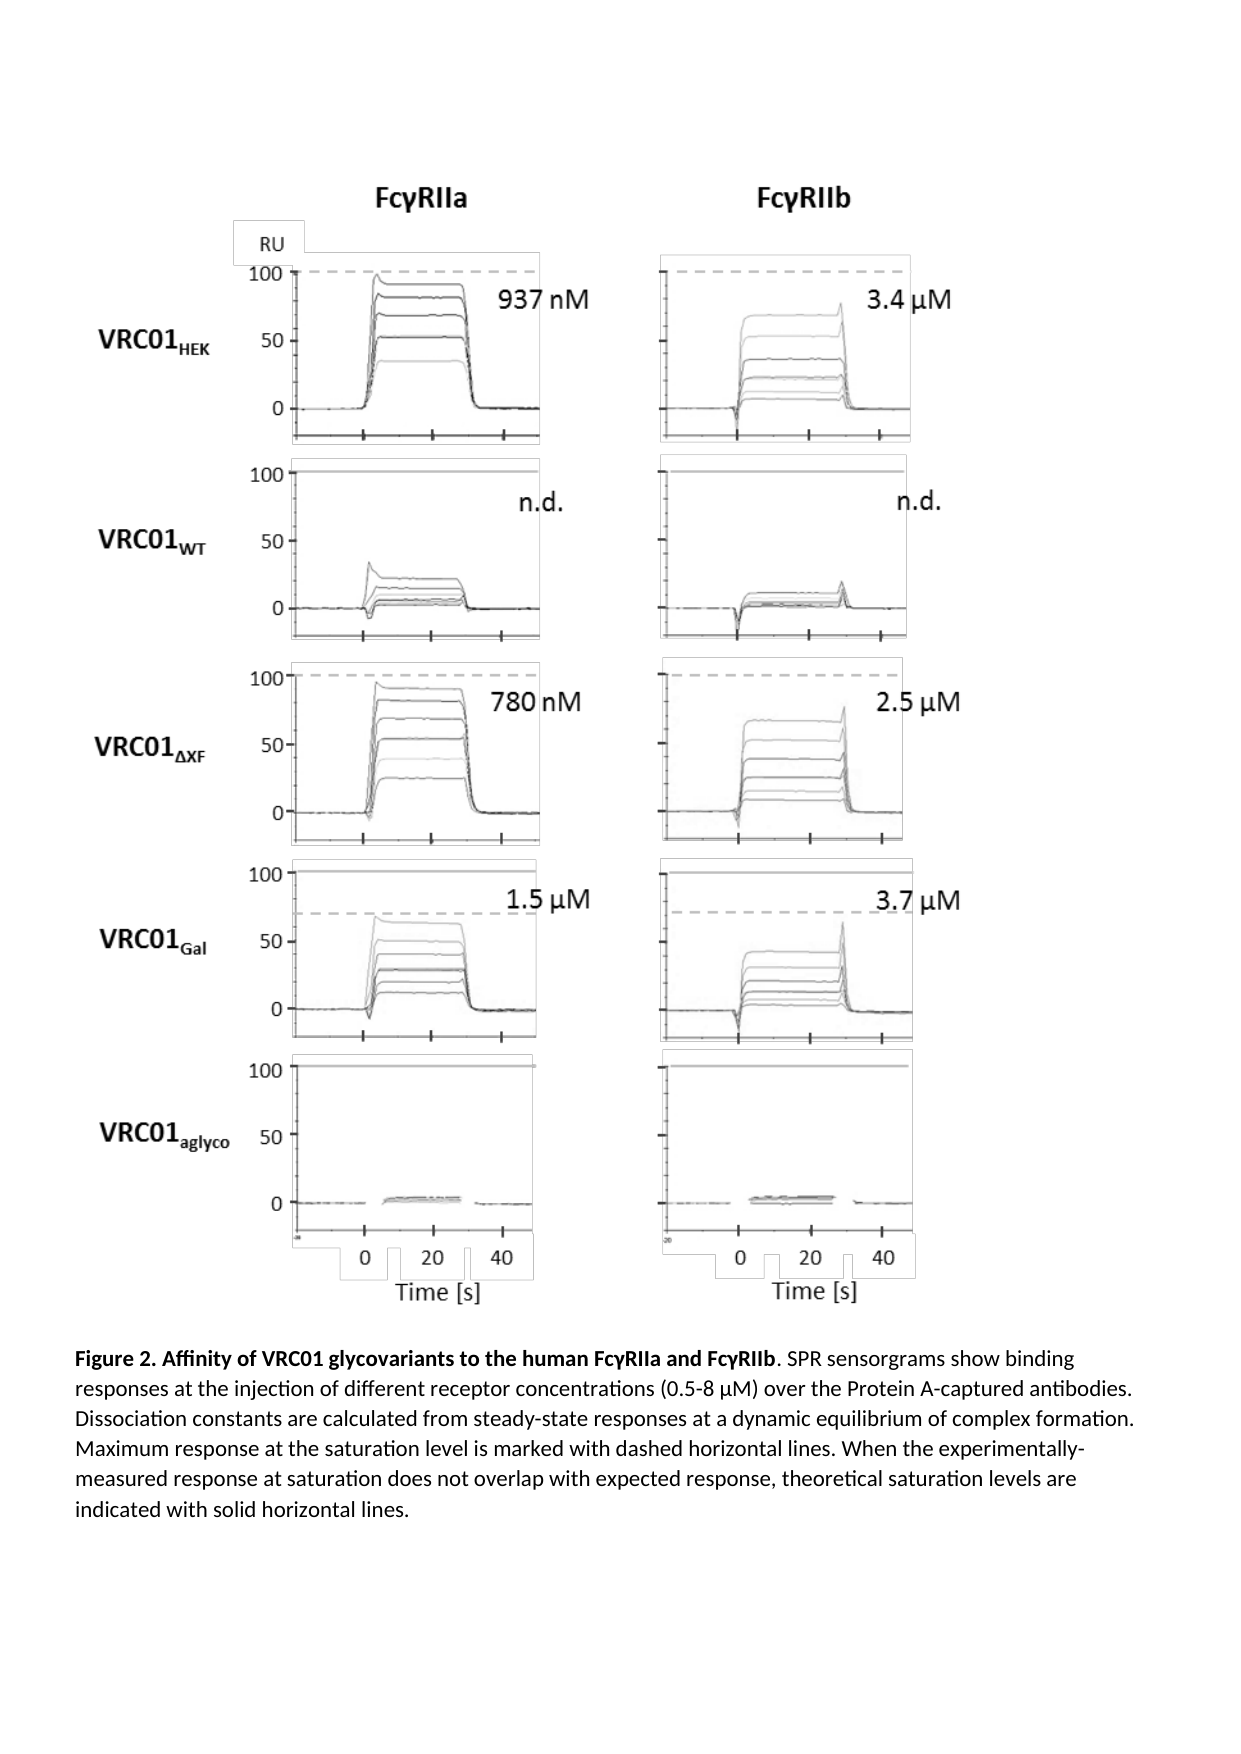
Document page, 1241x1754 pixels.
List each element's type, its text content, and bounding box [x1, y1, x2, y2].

text Figure 2. Affinity of VRC01 glycovariants to the human FcγRIIa and FcγRIIb. SPR sensorgrams show binding responses at the injection of different receptor concentrations (0.5-8 μM) over the Protein A-captured antibodies. Dissociation constants are calculated from steady-state responses at a dynamic equilibrium of complex formation. Maximum response at the saturation level is marked with dashed horizontal lines. When the experimentally-measured response at saturation does not overlap with expected response, theoretical saturation levels are indicated with solid horizontal lines. [75, 1344, 1165, 1523]
picture [75, 168, 982, 1325]
